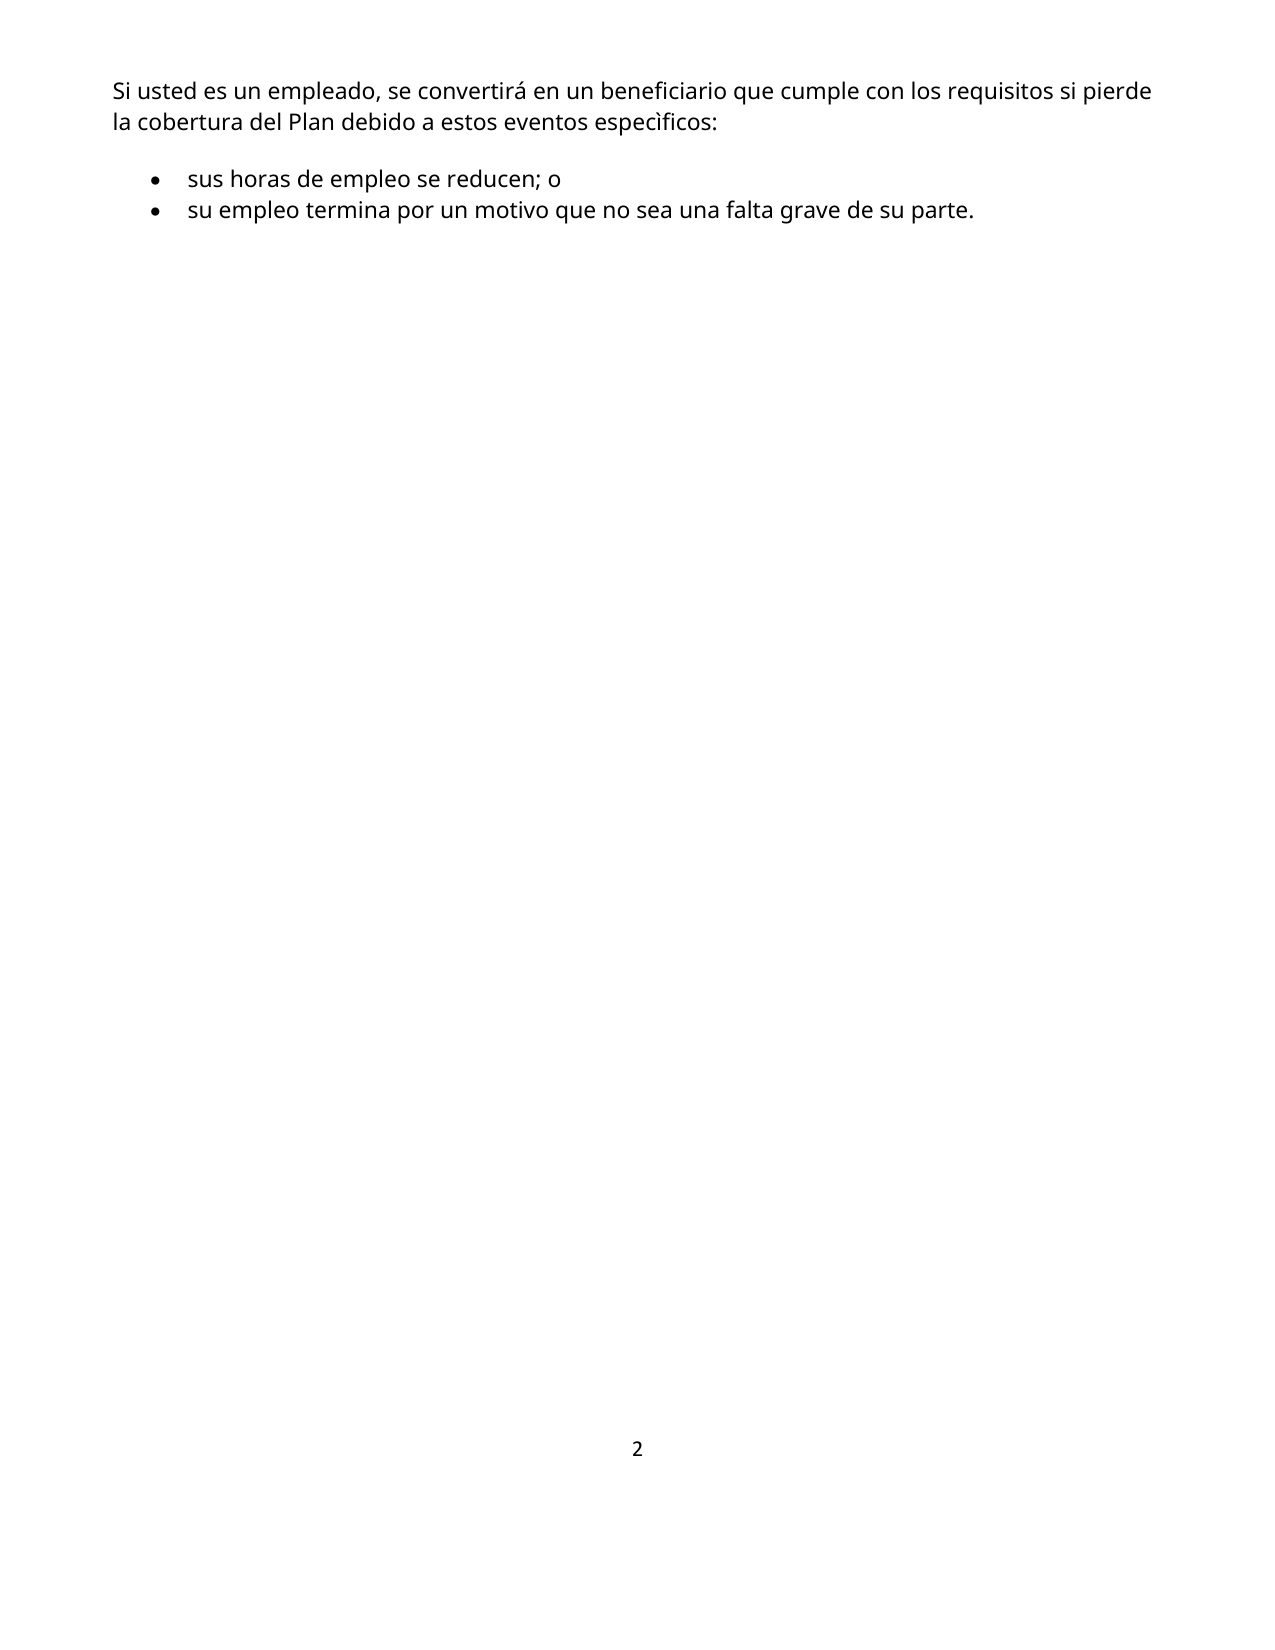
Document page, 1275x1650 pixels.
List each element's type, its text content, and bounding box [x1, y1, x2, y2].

list su empleo termina por un motivo que no sea una falta grave de su parte. [150, 194, 1162, 225]
text Si usted es un empleado, se convertirá en un beneficiario que cumple con los requisitos si pierde la cobertura del Plan debido a estos eventos especìficos: [112, 75, 1162, 137]
list sus horas de empleo se reducen; o [150, 162, 1162, 194]
